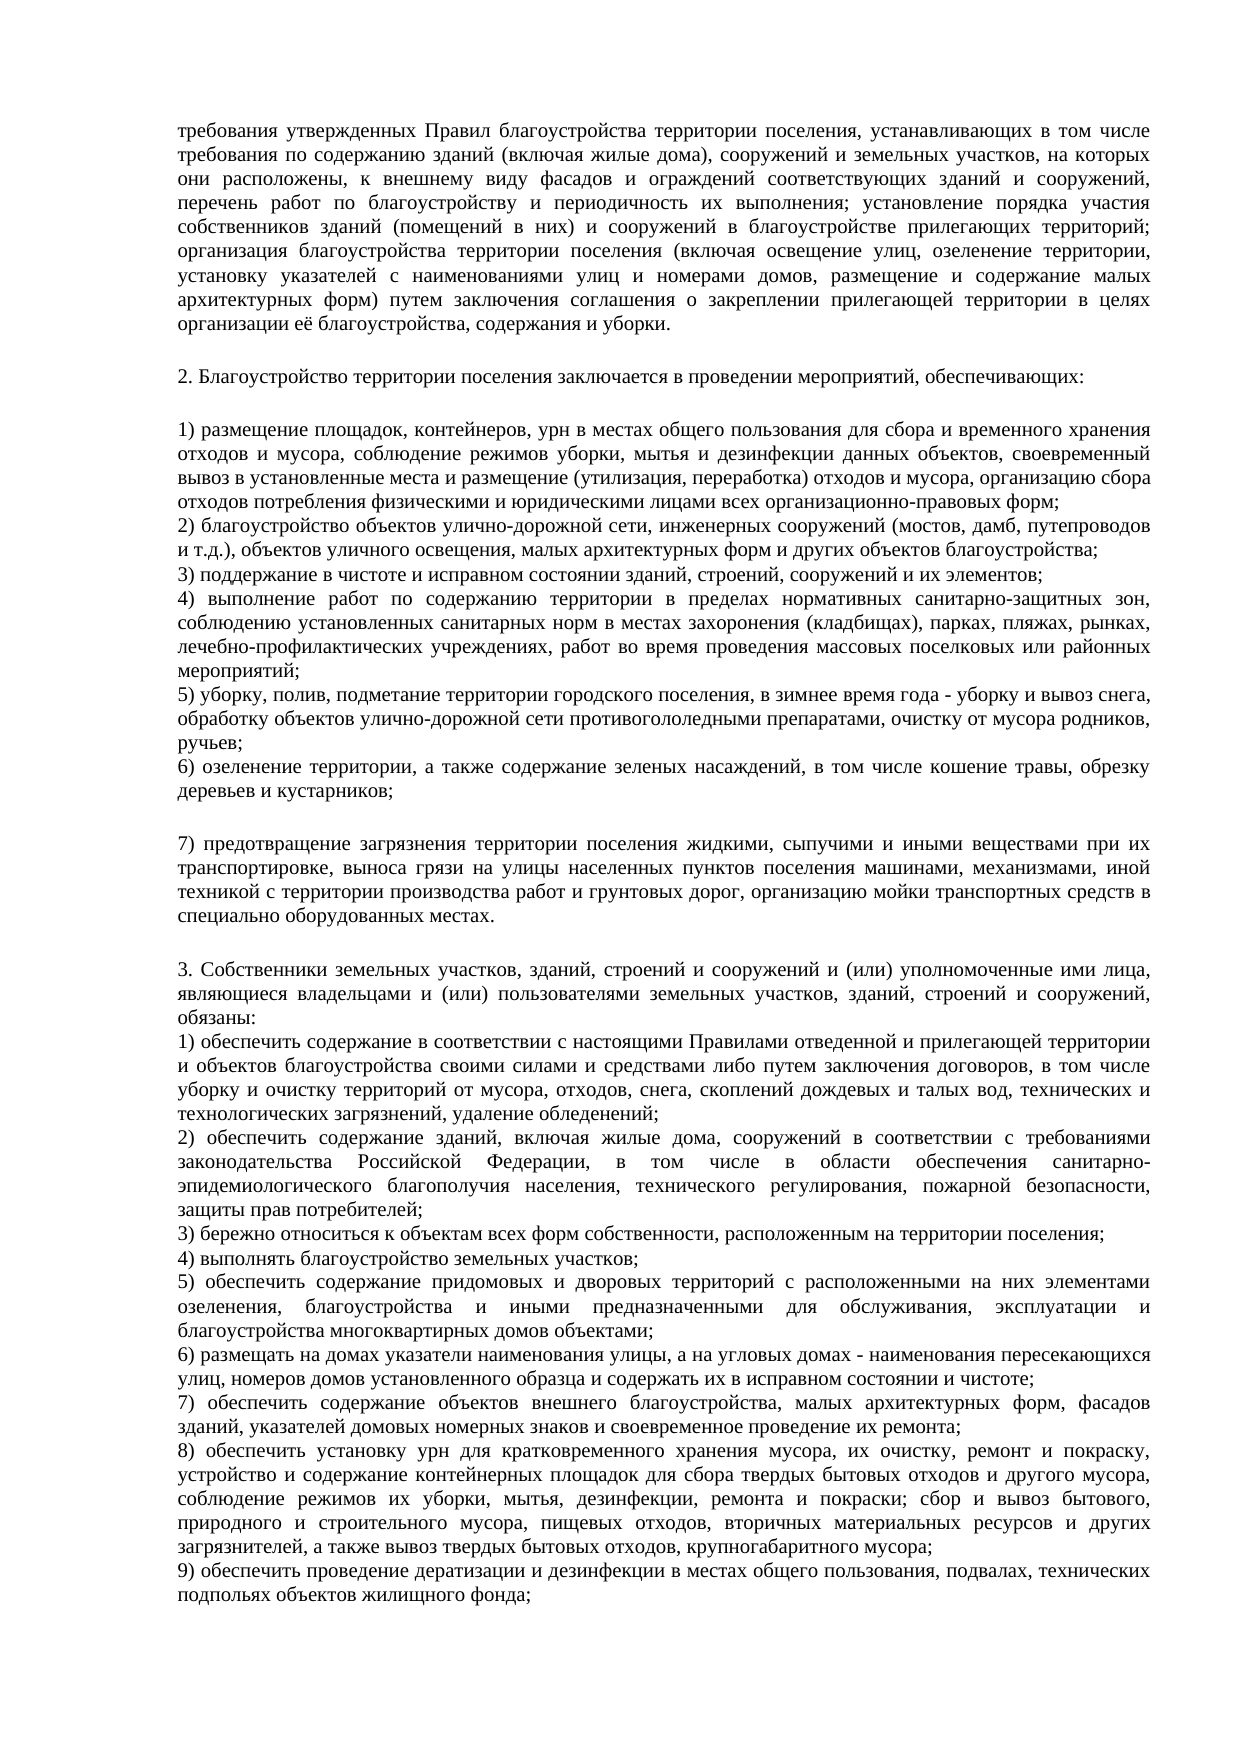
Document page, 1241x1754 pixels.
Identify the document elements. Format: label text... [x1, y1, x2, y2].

text 3) поддержание в чистоте и исправном состоянии зданий, строений, сооружений и их элементов; [177, 561, 1152, 586]
text 2. Благоустройство территории поселения заключается в проведении мероприятий, обеспечивающих: [177, 364, 1152, 388]
text 2) обеспечить содержание зданий, включая жилые дома, сооружений в соответствии с требованиями законодательства Российской Федерации, в том числе в области обеспечения санитарно-эпидемиологического благополучия населения, технического регулирования, пожарной безопасности, защиты прав потребителей; [177, 1125, 1152, 1221]
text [177, 118, 1152, 335]
text 1) обеспечить содержание в соответствии с настоящими Правилами отведенной и прилегающей территории и объектов благоустройства своими силами и средствами либо путем заключения договоров, в том числе уборку и очистку территорий от мусора, отходов, снега, скоплений дождевых и талых вод, технических и технологических загрязнений, удаление обледенений; [177, 1029, 1152, 1125]
text 3. Собственники земельных участков, зданий, строений и сооружений и (или) уполномоченные ими лица, являющиеся владельцами и (или) пользователями земельных участков, зданий, строений и сооружений, обязаны: [177, 957, 1152, 1029]
text 5) обеспечить содержание придомовых и дворовых территорий с расположенными на них элементами озеленения, благоустройства и иными предназначенными для обслуживания, эксплуатации и благоустройства многоквартирных домов объектами; [177, 1269, 1152, 1342]
text 9) обеспечить проведение дератизации и дезинфекции в местах общего пользования, подвалах, технических подпольях объектов жилищного фонда; [177, 1558, 1152, 1606]
text 4) выполнение работ по содержанию территории в пределах нормативных санитарно-защитных зон, соблюдению установленных санитарных норм в местах захоронения (кладбищах), парках, пляжах, рынках, лечебно-профилактических учреждениях, работ во время проведения массовых поселковых или районных мероприятий; [177, 586, 1152, 682]
text 8) обеспечить установку урн для кратковременного хранения мусора, их очистку, ремонт и покраску, устройство и содержание контейнерных площадок для сбора твердых бытовых отходов и другого мусора, соблюдение режимов их уборки, мытья, дезинфекции, ремонта и покраски; сбор и вывоз бытового, природного и строительного мусора, пищевых отходов, вторичных материальных ресурсов и других загрязнителей, а также вывоз твердых бытовых отходов, крупногабаритного мусора; [177, 1438, 1152, 1558]
text 3) бережно относиться к объектам всех форм собственности, расположенным на территории поселения; [177, 1221, 1152, 1245]
text 6) размещать на домах указатели наименования улицы, а на угловых домах - наименования пересекающихся улиц, номеров домов установленного образца и содержать их в исправном состоянии и чистоте; [177, 1342, 1152, 1390]
text 7) предотвращение загрязнения территории поселения жидкими, сыпучими и иными веществами при их транспортировке, выноса грязи на улицы населенных пунктов поселения машинами, механизмами, иной техникой с территории производства работ и грунтовых дорог, организацию мойки транспортных средств в специально оборудованных местах. [177, 831, 1152, 927]
text 6) озеленение территории, а также содержание зеленых насаждений, в том числе кошение травы, обрезку деревьев и кустарников; [177, 754, 1152, 802]
text 2) благоустройство объектов улично-дорожной сети, инженерных сооружений (мостов, дамб, путепроводов и т.д.), объектов уличного освещения, малых архитектурных форм и других объектов благоустройства; [177, 513, 1152, 561]
text 4) выполнять благоустройство земельных участков; [177, 1245, 1152, 1269]
text 5) уборку, полив, подметание территории городского поселения, в зимнее время года - уборку и вывоз снега, обработку объектов улично-дорожной сети противогололедными препаратами, очистку от мусора родников, ручьев; [177, 682, 1152, 754]
text 1) размещение площадок, контейнеров, урн в местах общего пользования для сбора и временного хранения отходов и мусора, соблюдение режимов уборки, мытья и дезинфекции данных объектов, своевременный вывоз в установленные места и размещение (утилизация, переработка) отходов и мусора, организацию сбора отходов потребления физическими и юридическими лицами всех организационно-правовых форм; [177, 417, 1152, 513]
text 7) обеспечить содержание объектов внешнего благоустройства, малых архитектурных форм, фасадов зданий, указателей домовых номерных знаков и своевременное проведение их ремонта; [177, 1390, 1152, 1438]
